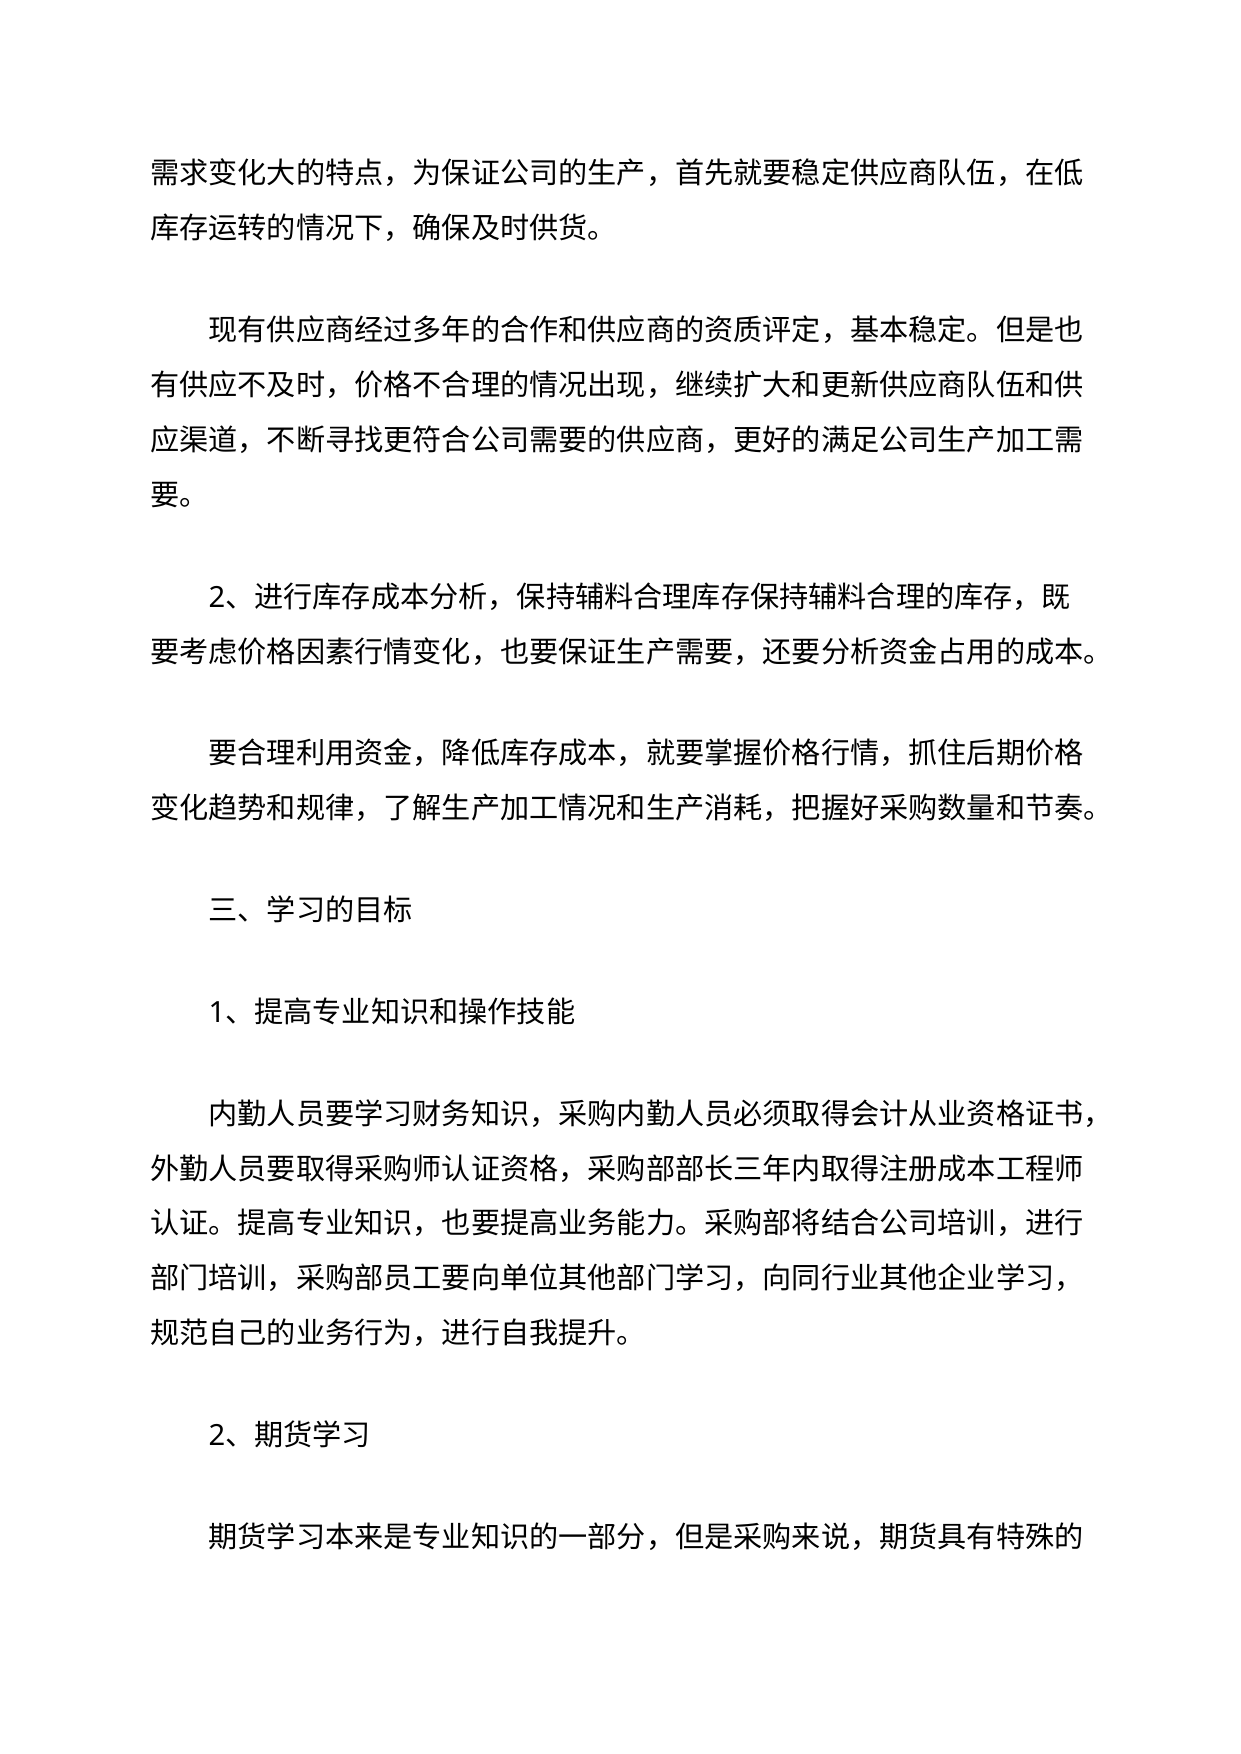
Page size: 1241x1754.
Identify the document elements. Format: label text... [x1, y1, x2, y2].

text 内勤人员要学习财务知识，采购内勤人员必须取得会计从业资格证书，外勤人员要取得采购师认证资格，采购部部长三年内取得注册成本工程师认证。提高专业知识，也要提高业务能力。采购部将结合公司培训，进行部门培训，采购部员工要向单位其他部门学习，向同行业其他企业学习，规范自己的业务行为，进行自我提升。 [150, 1090, 1090, 1352]
text 现有供应商经过多年的合作和供应商的资质评定，基本稳定。但是也有供应不及时，价格不合理的情况出现，继续扩大和更新供应商队伍和供应渠道，不断寻找更符合公司需要的供应商，更好的满足公司生产加工需要。 [150, 307, 1090, 514]
text 三、学习的目标 [150, 887, 1090, 929]
text 2、进行库存成本分析，保持辅料合理库存保持辅料合理的库存，既要考虑价格因素行情变化，也要保证生产需要，还要分析资金占用的成本。 [150, 573, 1090, 670]
text 要合理利用资金，降低库存成本，就要掌握价格行情，抓住后期价格变化趋势和规律，了解生产加工情况和生产消耗，把握好采购数量和节奏。 [150, 730, 1090, 827]
text 1、提高专业知识和操作技能 [150, 988, 1090, 1031]
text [150, 1514, 1090, 1556]
text 2、期货学习 [150, 1412, 1090, 1454]
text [150, 150, 1090, 247]
